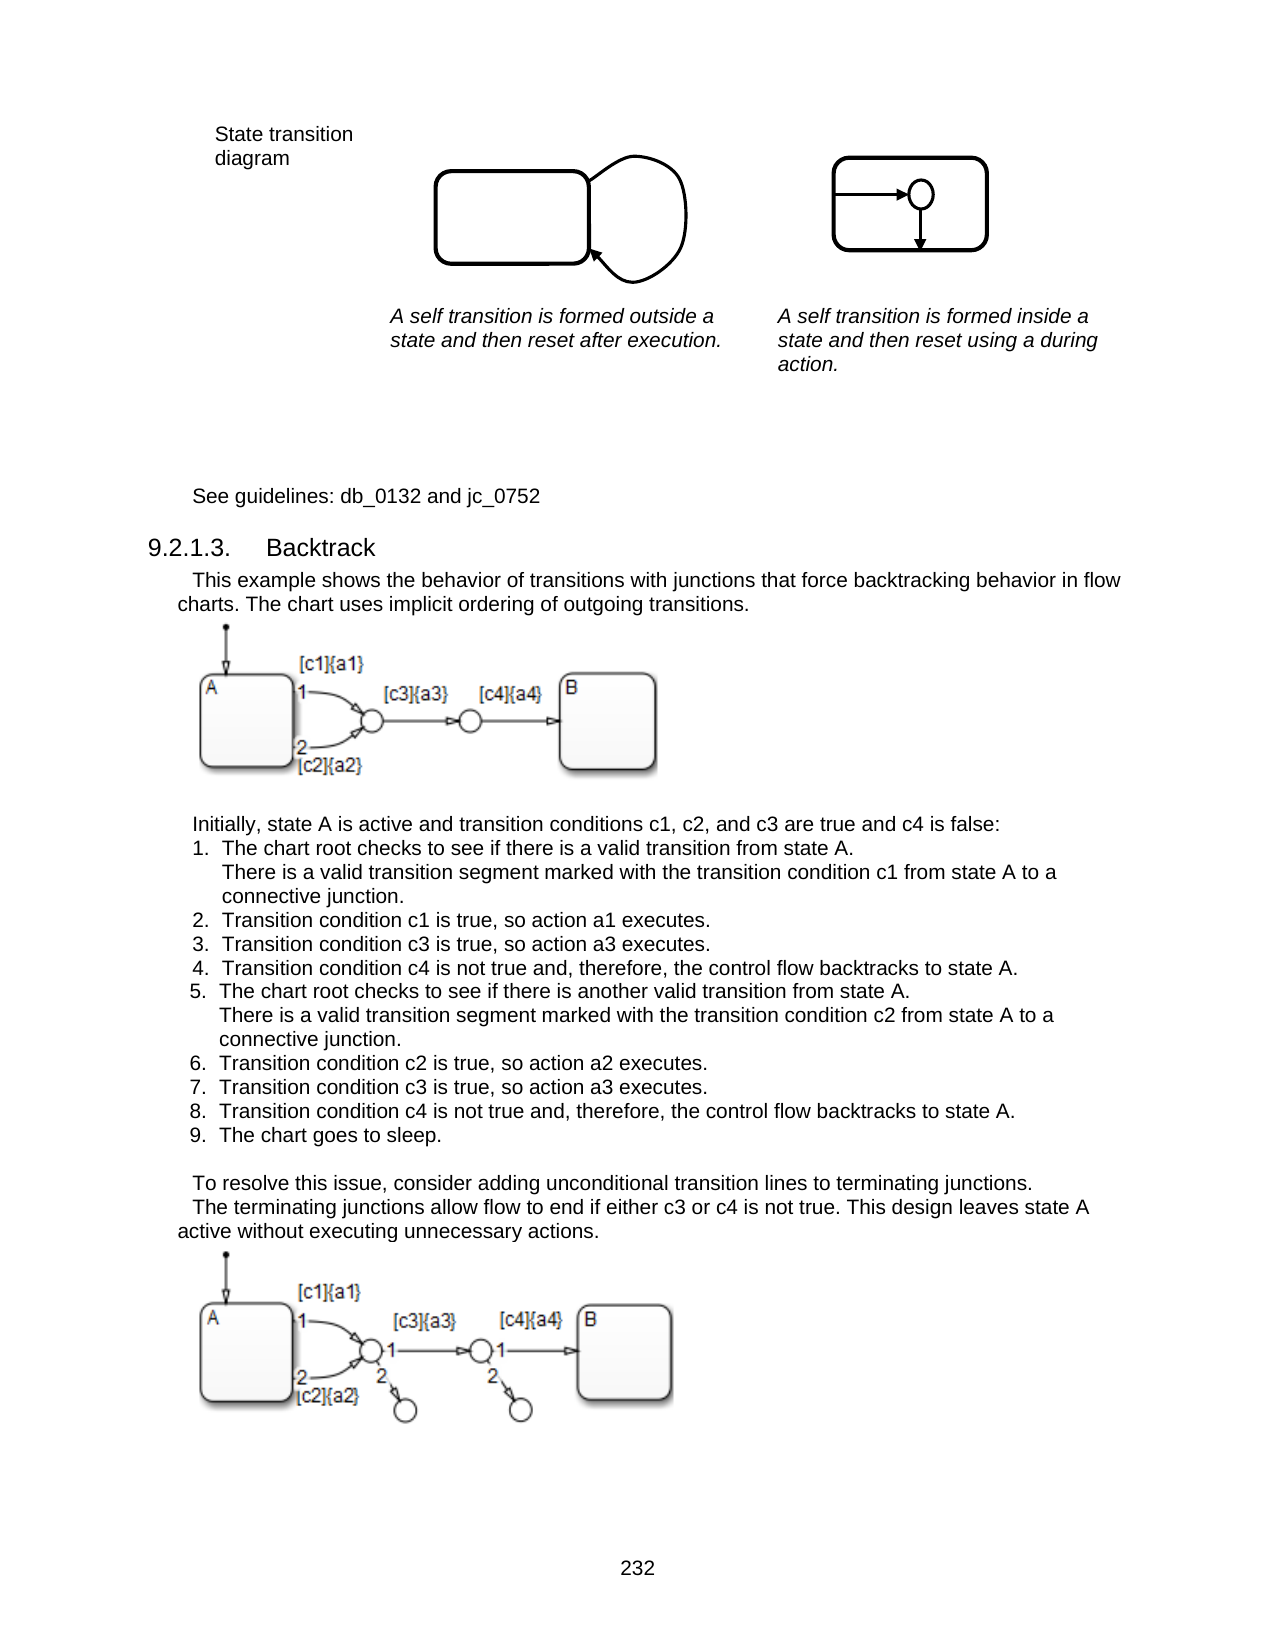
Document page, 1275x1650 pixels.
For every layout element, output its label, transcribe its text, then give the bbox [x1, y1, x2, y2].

text Initially, state A is active and transition conditions c1, c2, and c3 are true and c4 is false: [177, 812, 1127, 836]
list Transition condition c1 is true, so action a1 executes. [192, 907, 1127, 931]
text See guidelines: db_0132 and jc_0752 [177, 484, 1127, 508]
list The terminating junctions allow flow to end if either c3 or c4 is not true. This design leaves state A active without executing unnecessary actions. [177, 1195, 1127, 1243]
text This example shows the behavior of transitions with junctions that force backtracking behavior in flow charts. The chart uses implicit ordering of outgoing transitions. [177, 568, 1127, 616]
list Transition condition c3 is true, so action a3 executes. [189, 1075, 1127, 1099]
list The chart root checks to see if there is another valid transition from state A. There is a valid transition segment marked with the transition condition c2 from state A to a connective junction. [189, 979, 1127, 1051]
list Transition condition c4 is not true and, therefore, the control flow backtracks to state A. [192, 955, 1127, 979]
picture [192, 616, 664, 788]
list Transition condition c2 is true, so action a2 executes. [189, 1051, 1127, 1075]
list The chart root checks to see if there is a valid transition from state A. There is a valid transition segment marked with the transition condition c1 from state A to a connective junction. [192, 836, 1127, 907]
subtitle Backtrack [148, 533, 1127, 562]
list Transition condition c4 is not true and, therefore, the control flow backtracks to state A. [189, 1099, 1127, 1123]
list To resolve this issue, consider adding unconditional transition lines to terminating junctions. [177, 1171, 1127, 1195]
picture [192, 1242, 680, 1432]
list The chart goes to sleep. [189, 1123, 1127, 1147]
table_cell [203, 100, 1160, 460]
list Transition condition c3 is true, so action a3 executes. [192, 931, 1127, 955]
